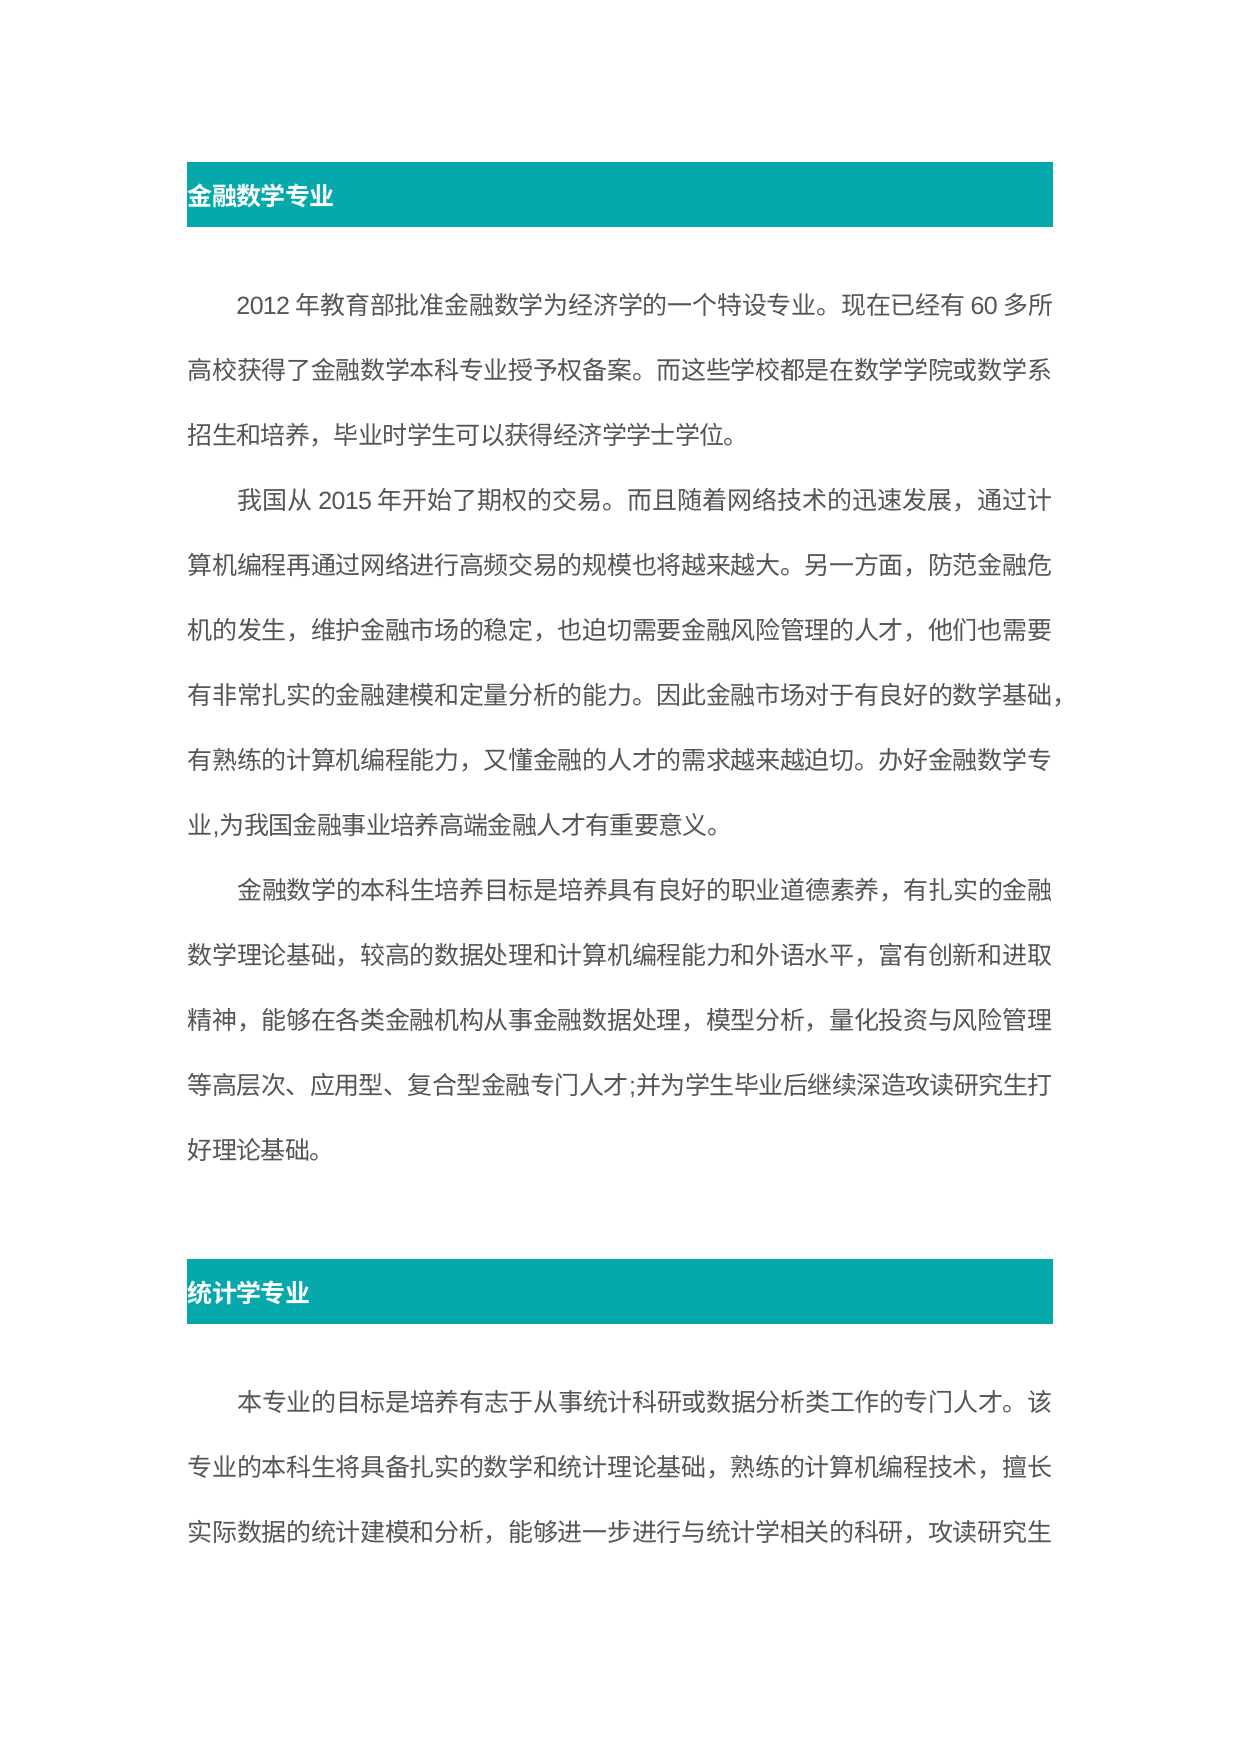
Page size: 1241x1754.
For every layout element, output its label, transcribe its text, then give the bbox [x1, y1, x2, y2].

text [187, 1368, 1053, 1563]
text 金融数学的本科生培养目标是培养具有良好的职业道德素养，有扎实的金融数学理论基础，较高的数据处理和计算机编程能力和外语水平，富有创新和进取精神，能够在各类金融机构从事金融数据处理，模型分析，量化投资与风险管理等高层次、应用型、复合型金融专门人才;并为学生毕业后继续深造攻读研究生打好理论基础。 [187, 856, 1053, 1181]
subtitle 金融数学专业 [187, 162, 1053, 227]
subtitle 统计学专业 [187, 1259, 1053, 1324]
text 2012年教育部批准金融数学为经济学的一个特设专业。现在已经有60多所高校获得了金融数学本科专业授予权备案。而这些学校都是在数学学院或数学系招生和培养，毕业时学生可以获得经济学学士学位。 [187, 271, 1053, 466]
text 我国从2015年开始了期权的交易。而且随着网络技术的迅速发展，通过计算机编程再通过网络进行高频交易的规模也将越来越大。另一方面，防范金融危机的发生，维护金融市场的稳定，也迫切需要金融风险管理的人才，他们也需要有非常扎实的金融建模和定量分析的能力。因此金融市场对于有良好的数学基础，有熟练的计算机编程能力，又懂金融的人才的需求越来越迫切。办好金融数学专业,为我国金融事业培养高端金融人才有重要意义。 [187, 466, 1053, 856]
